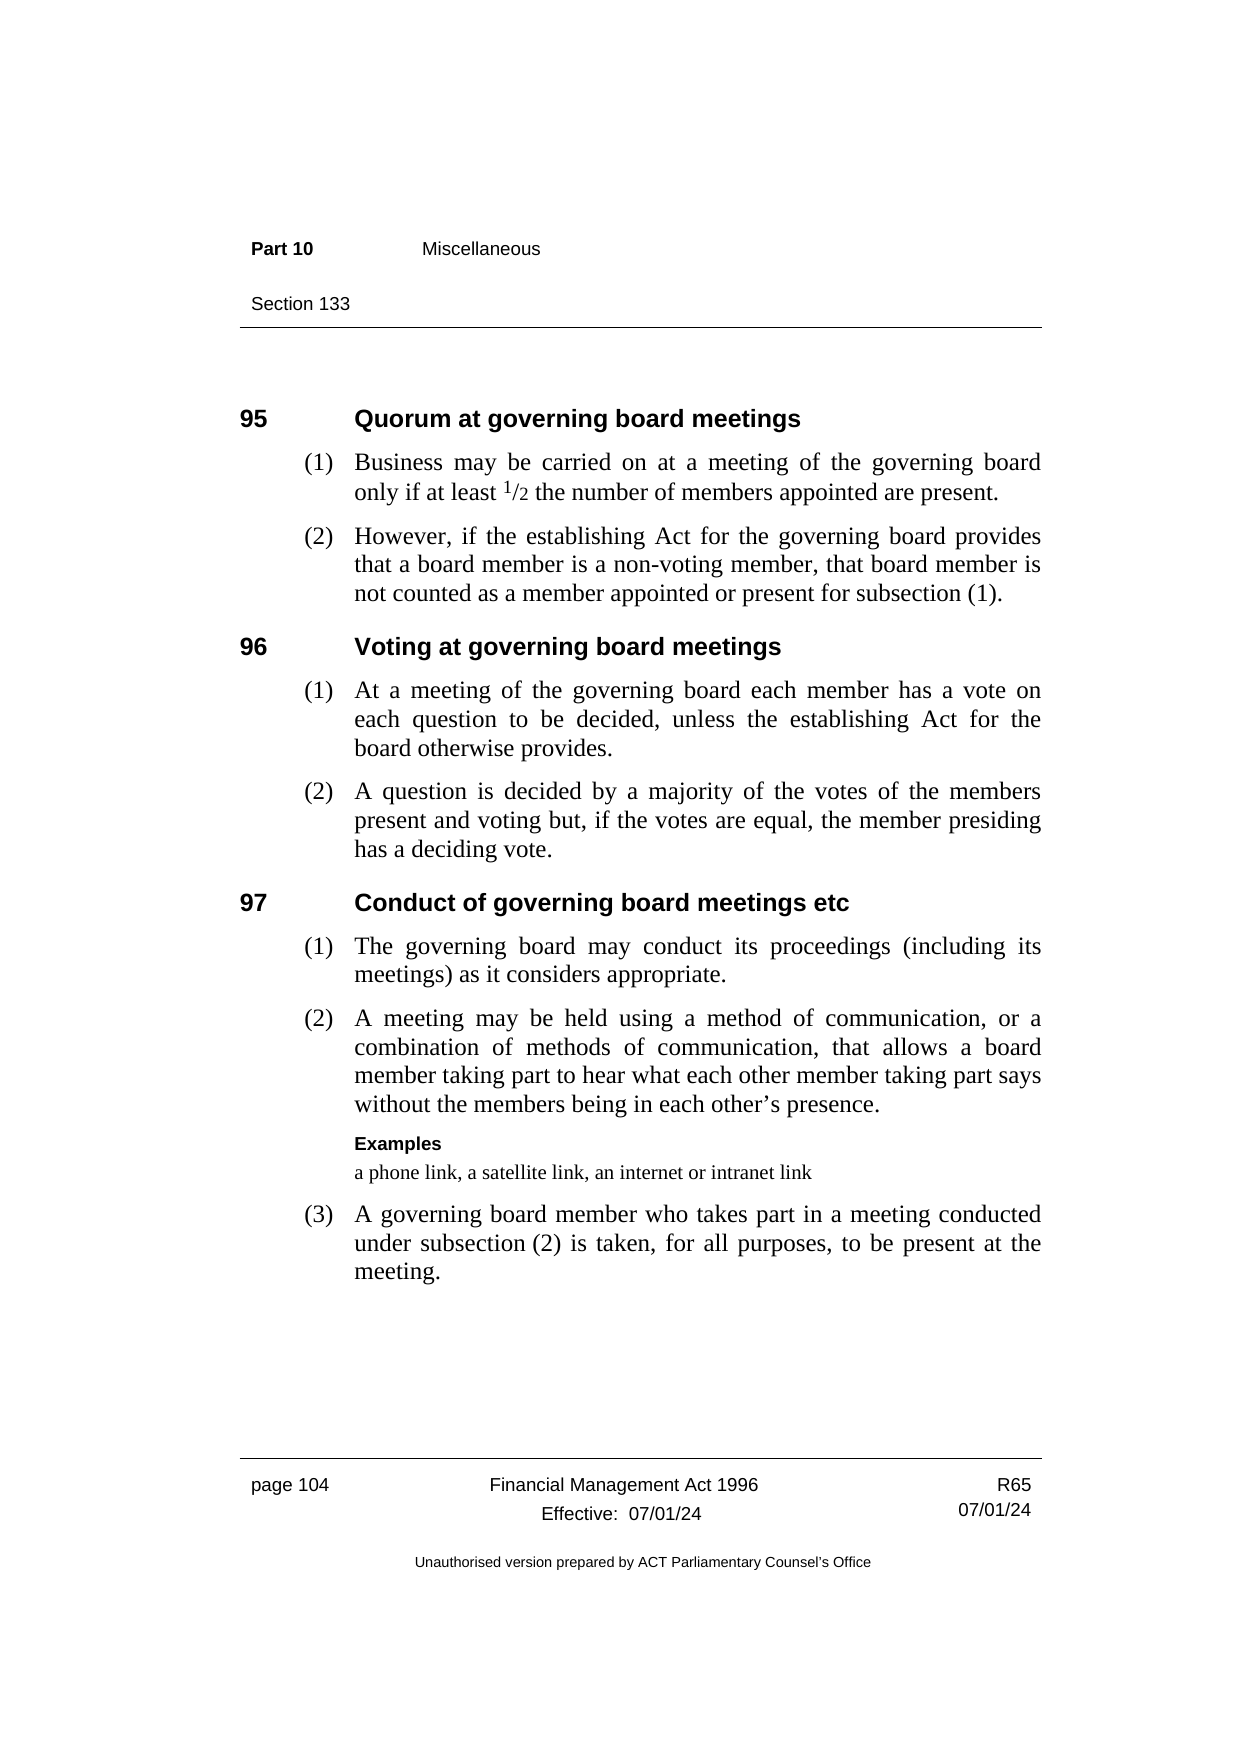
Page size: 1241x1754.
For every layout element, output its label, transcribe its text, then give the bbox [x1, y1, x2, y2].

text (2) A question is decided by a majority of the votes of the members present and voting but, if the votes are equal, the member presiding has a deciding vote. [239, 776, 1042, 862]
text (2) However, if the establishing Act for the governing board provides that a board member is a non-voting member, that board member is not counted as a member appointed or present for subsection (1). [239, 521, 1042, 607]
text 97 Conduct of governing board meetings etc [239, 887, 1042, 916]
text 96 Voting at governing board meetings [239, 632, 1042, 661]
text (1) Business may be carried on at a meeting of the governing board only if at least 1/2 the number of members appointed are present. [239, 447, 1042, 506]
text (1) At a meeting of the governing board each member has a vote on each question to be decided, unless the establishing Act for the board otherwise provides. [239, 675, 1042, 762]
text (1) The governing board may conduct its proceedings (including its meetings) as it considers appropriate. [239, 931, 1042, 988]
text a phone link, a satellite link, an internet or intranet link [354, 1160, 1042, 1184]
text (2) A meeting may be held using a method of communication, or a combination of methods of communication, that allows a board member taking part to hear what each other member taking part says without the members being in each other’s presence. [239, 1003, 1042, 1118]
text Examples [354, 1132, 1042, 1154]
text (3) A governing board member who takes part in a meeting conducted under subsection (2) is taken, for all purposes, to be present at the meeting. [239, 1199, 1042, 1285]
text 95 Quorum at governing board meetings [239, 404, 1042, 433]
